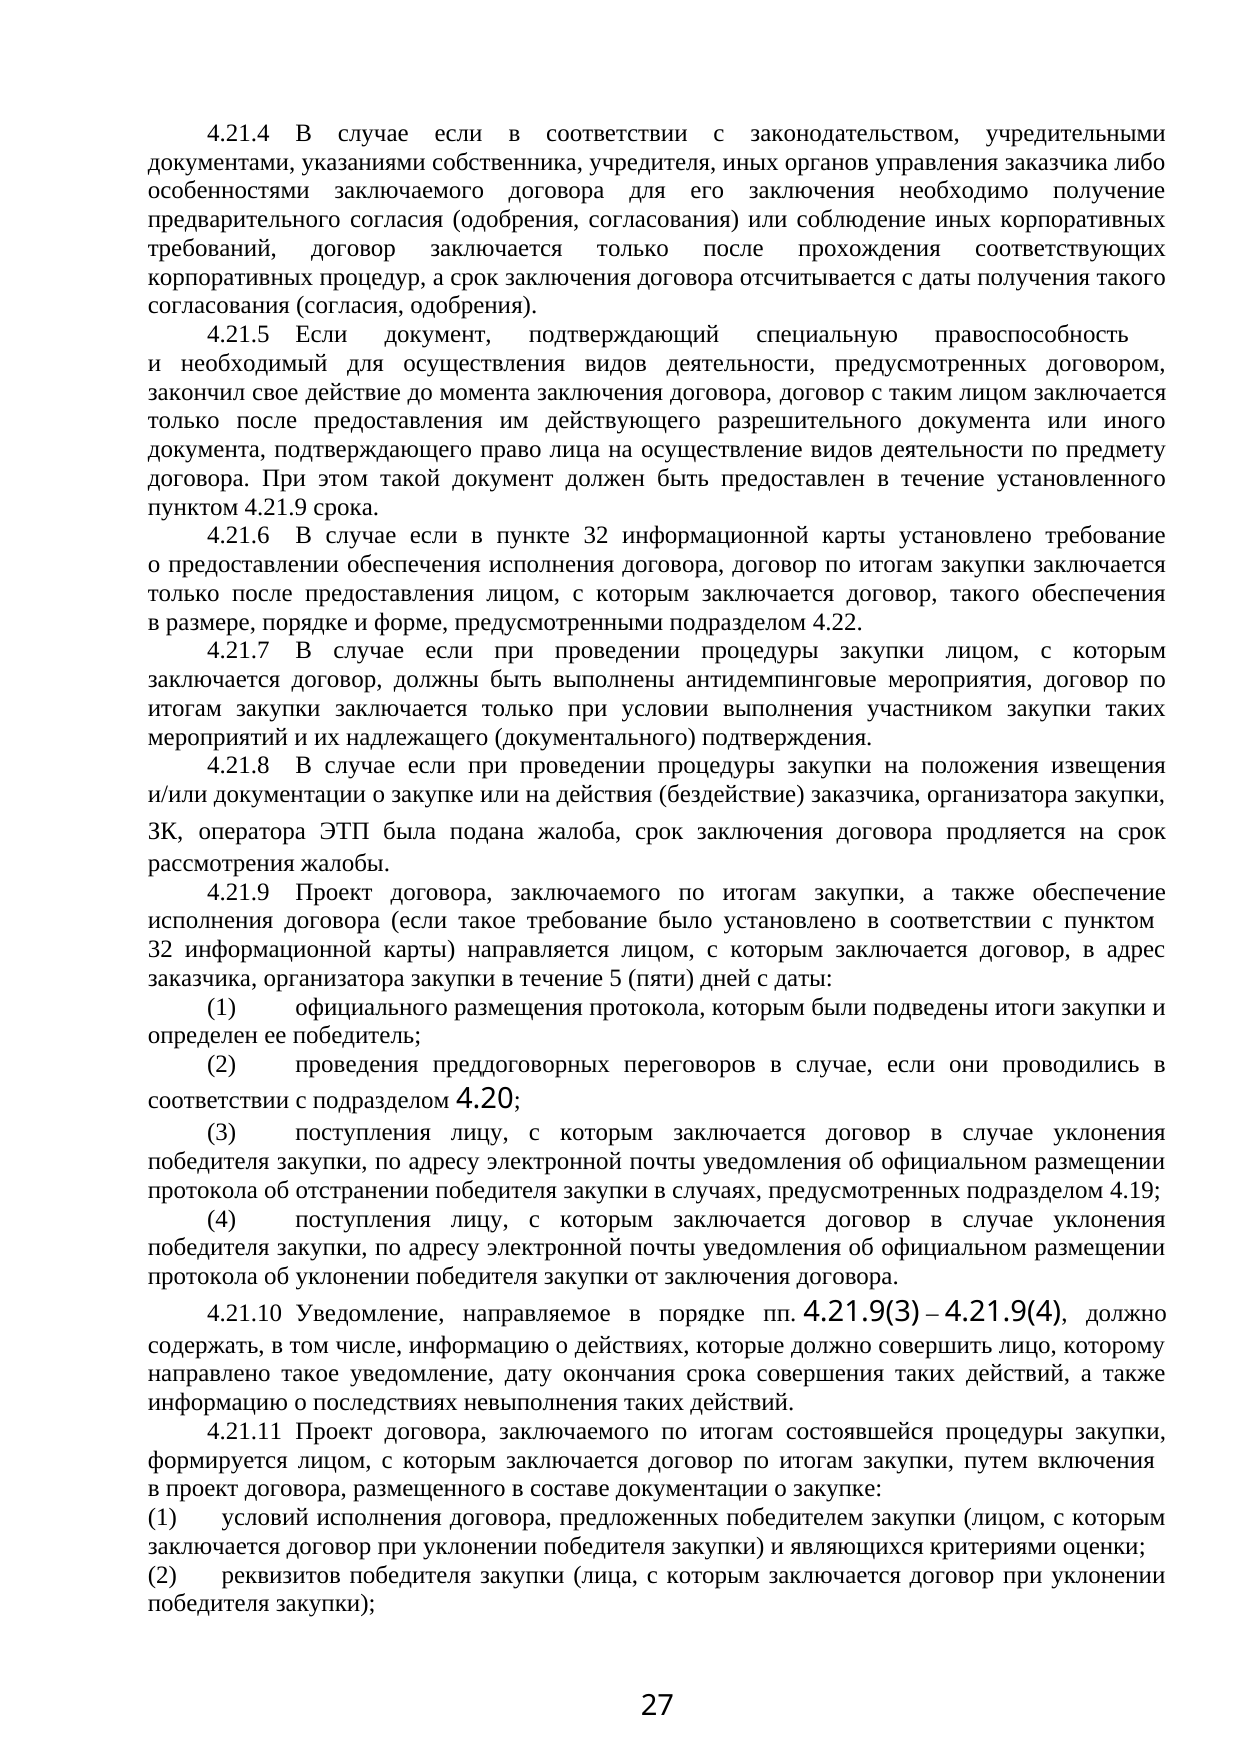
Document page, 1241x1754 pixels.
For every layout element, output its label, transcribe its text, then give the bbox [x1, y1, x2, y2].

text Проект договора, заключаемого по итогам состоявшейся процедуры закупки, формируется лицом, с которым заключается договор по итогам закупки, путем включения в проект договора, размещенного в составе документации о закупке: [148, 1416, 1167, 1502]
text Если документ, подтверждающий специальную правоспособность и необходимый для осуществления видов деятельности, предусмотренных договором, закончил свое действие до момента заключения договора, договор с таким лицом заключается только после предоставления им действующего разрешительного документа или иного документа, подтверждающего право лица на осуществление видов деятельности по предмету договора. При этом такой документ должен быть предоставлен в течение установленного пунктом 4.21.9 срока. [148, 319, 1167, 521]
text условий исполнения договора, предложенных победителем закупки (лицом, с которым заключается договор при уклонении победителя закупки) и являющихся критериями оценки; [148, 1502, 1167, 1560]
text поступления лицу, с которым заключается договор в случае уклонения победителя закупки, по адресу электронной почты уведомления об официальном размещении протокола об отстранении победителя закупки в случаях, предусмотренных подразделом 4.19; [148, 1117, 1167, 1204]
text Проект договора, заключаемого по итогам закупки, а также обеспечение исполнения договора (если такое требование было установлено в соответствии с пунктом 32 информационной карты) направляется лицом, с которым заключается договор, в адрес заказчика, организатора закупки в течение 5 (пяти) дней с даты: [148, 877, 1167, 992]
text Уведомление, направляемое в порядке пп. 4.21.9(3) – 4.21.9(4), должно содержать, в том числе, информацию о действиях, которые должно совершить лицо, которому направлено такое уведомление, дату окончания срока совершения таких действий, а также информацию о последствиях невыполнения таких действий. [148, 1290, 1167, 1416]
text В случае если в пункте 32 информационной карты установлено требование о предоставлении обеспечения исполнения договора, договор по итогам закупки заключается только после предоставления лицом, с которым заключается договор, такого обеспечения в размере, порядке и форме, предусмотренными подразделом 4.22. [148, 521, 1167, 636]
text официального размещения протокола, которым были подведены итоги закупки и определен ее победитель; [148, 992, 1167, 1049]
text В случае если при проведении процедуры закупки лицом, с которым заключается договор, должны быть выполнены антидемпинговые мероприятия, договор по итогам закупки заключается только при условии выполнения участником закупки таких мероприятий и их надлежащего (документального) подтверждения. [148, 636, 1167, 751]
text реквизитов победителя закупки (лица, с которым заключается договор при уклонении победителя закупки); [148, 1560, 1167, 1617]
text проведения преддоговорных переговоров в случае, если они проводились в соответствии с подразделом 4.20; [148, 1049, 1167, 1117]
text поступления лицу, с которым заключается договор в случае уклонения победителя закупки, по адресу электронной почты уведомления об официальном размещении протокола об уклонении победителя закупки от заключения договора. [148, 1204, 1167, 1290]
text В случае если при проведении процедуры закупки на положения извещения и/или документации о закупке или на действия (бездействие) заказчика, организатора закупки, ЗК, оператора ЭТП была подана жалоба, срок заключения договора продляется на срок рассмотрения жалобы. [148, 751, 1167, 877]
text В случае если в соответствии с законодательством, учредительными документами, указаниями собственника, учредителя, иных органов управления заказчика либо особенностями заключаемого договора для его заключения необходимо получение предварительного согласия (одобрения, согласования) или соблюдение иных корпоративных требований, договор заключается только после прохождения соответствующих корпоративных процедур, а срок заключения договора отсчитывается с даты получения такого согласования (согласия, одобрения). [148, 118, 1167, 319]
